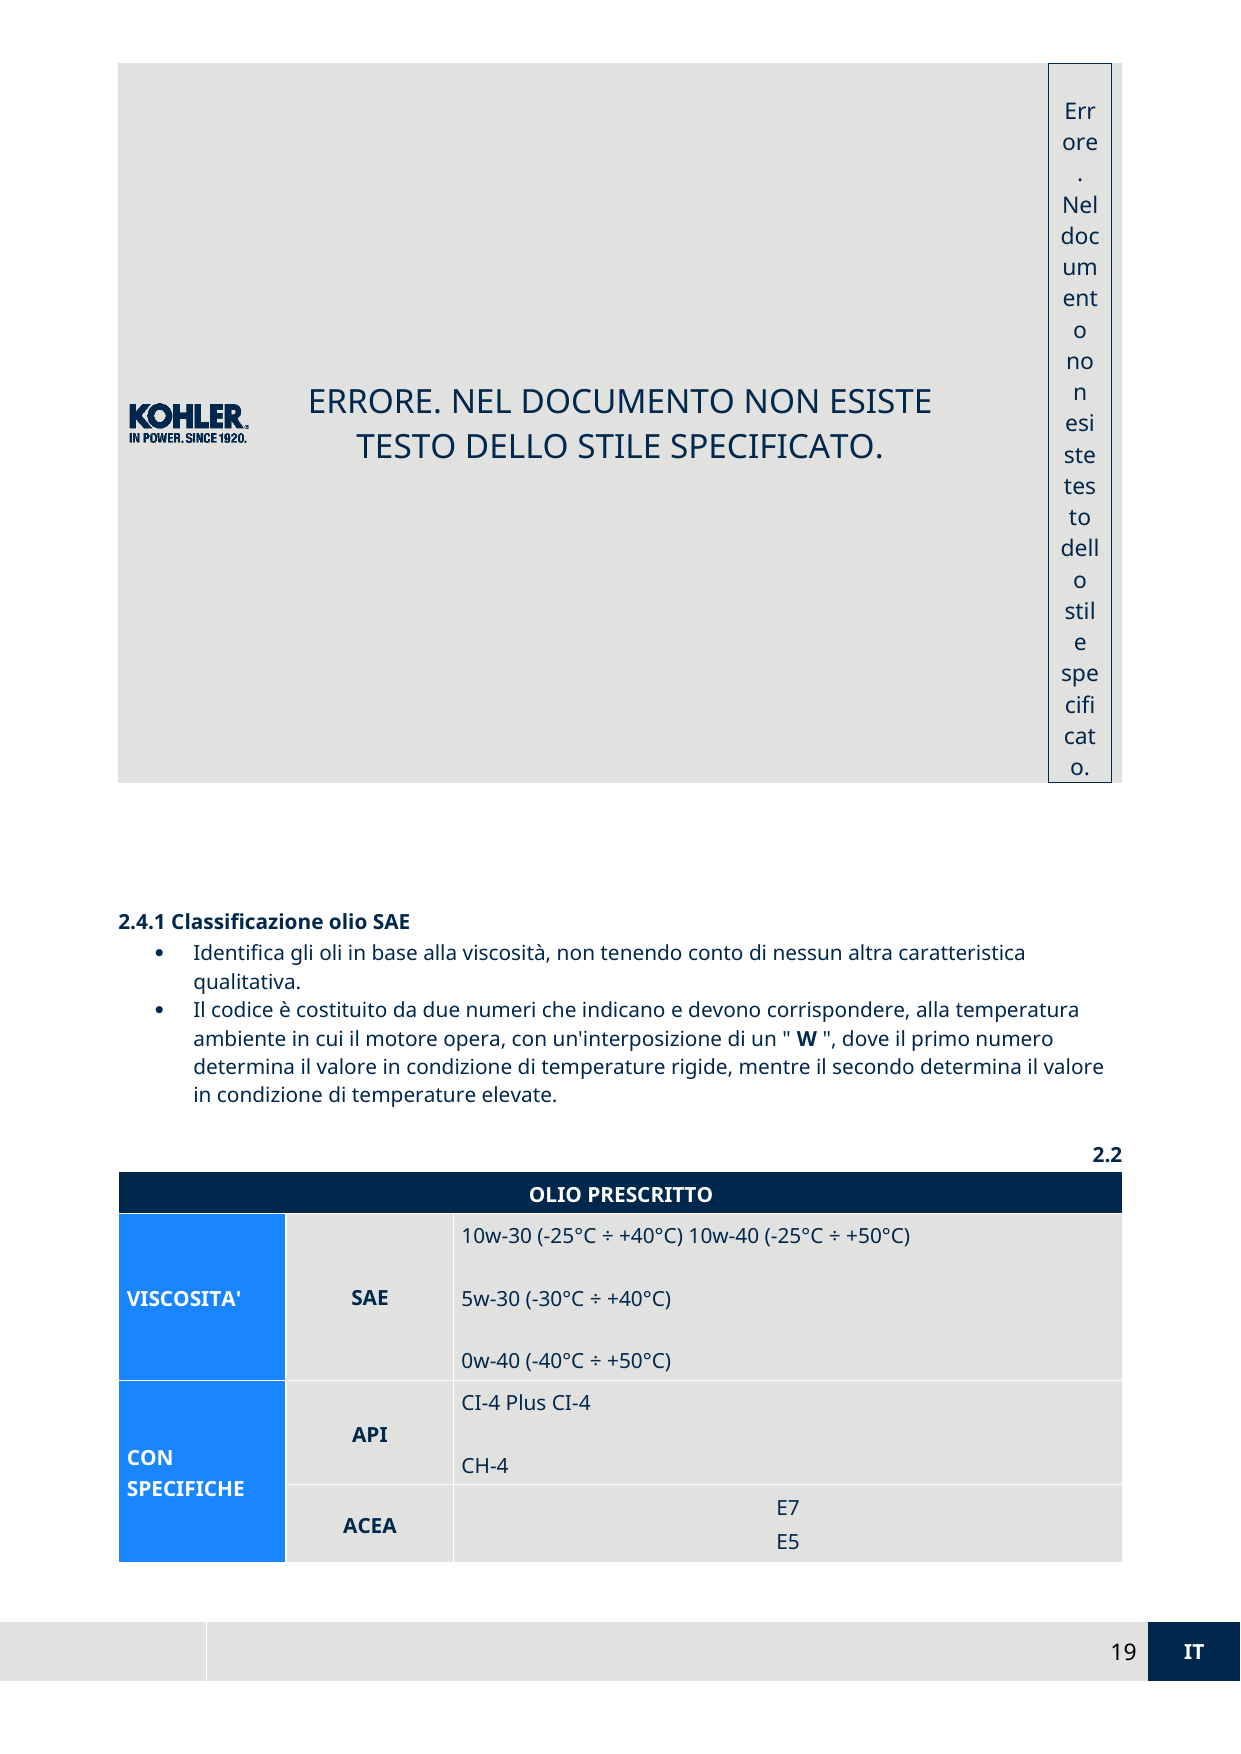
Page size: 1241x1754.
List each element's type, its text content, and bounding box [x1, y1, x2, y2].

table_cell 10w-30 (-25°C ÷ +40°C) 10w-40 (-25°C ÷ +50°C) 5w-30 (-30°C ÷ +40°C) 0w-40 (-40°C ÷ +50°C) [454, 1214, 1122, 1380]
table_cell VISCOSITA' [119, 1214, 285, 1380]
table_cell CON SPECIFICHE [119, 1381, 285, 1562]
picture [129, 403, 249, 443]
list Identifica gli oli in base alla viscosità, non tenendo conto di nessun altra caratteristica qualitativa. [156, 938, 1122, 995]
table_cell ACEA [287, 1485, 453, 1562]
list Il codice è costituito da due numeri che indicano e devono corrispondere, alla temperatura ambiente in cui il motore opera, con un'interposizione di un " W ", dove il primo numero determina il valore in condizione di temperature rigide, mentre il secondo determina il valore in condizione di temperature elevate. [156, 995, 1122, 1109]
table_cell SAE [287, 1214, 453, 1380]
table_header OLIO PRESCRITTO [119, 1172, 1122, 1213]
table_cell API [287, 1381, 453, 1484]
text 2.4.1 Classificazione olio SAE [118, 815, 1122, 936]
text 2.2 [118, 1140, 1122, 1168]
table_cell CI-4 Plus CI-4 CH-4 [454, 1381, 1122, 1484]
table_cell E7 E5 [454, 1485, 1122, 1562]
